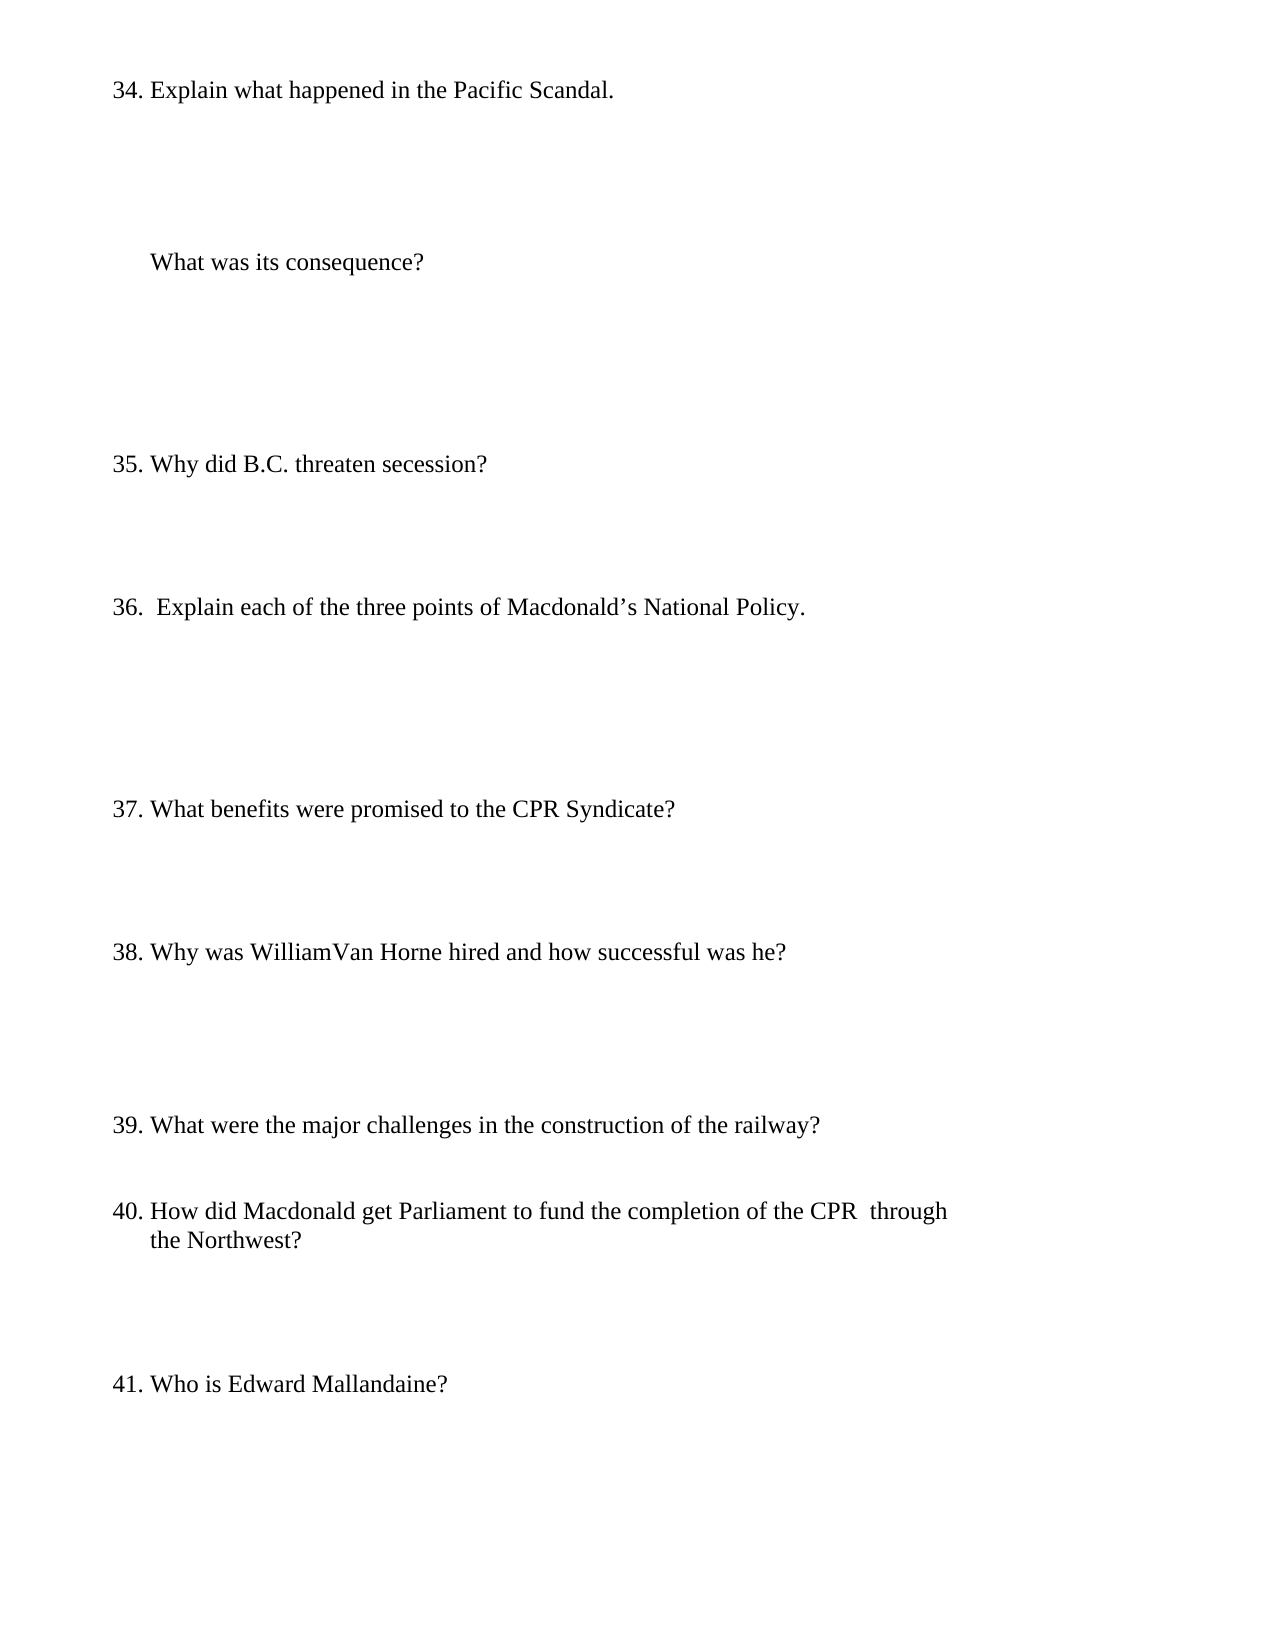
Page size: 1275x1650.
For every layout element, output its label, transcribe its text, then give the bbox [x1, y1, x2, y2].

list Explain what happened in the Pacific Scandal. [112, 75, 1200, 104]
list How did Macdonald get Parliament to fund the completion of the CPR through [112, 1196, 1200, 1225]
list What were the major challenges in the construction of the railway? [112, 1110, 1200, 1139]
list Who is Edward Mallandaine? [112, 1369, 1200, 1397]
list What benefits were promised to the CPR Syndicate? [112, 794, 1200, 822]
list Why did B.C. threaten secession? [112, 449, 1200, 477]
list Why was WilliamVan Horne hired and how successful was he? [112, 937, 1200, 966]
text the Northwest? [75, 1225, 1200, 1254]
list Explain each of the three points of Macdonald’s National Policy. [112, 592, 1200, 621]
text What was its consequence? [150, 247, 1200, 276]
